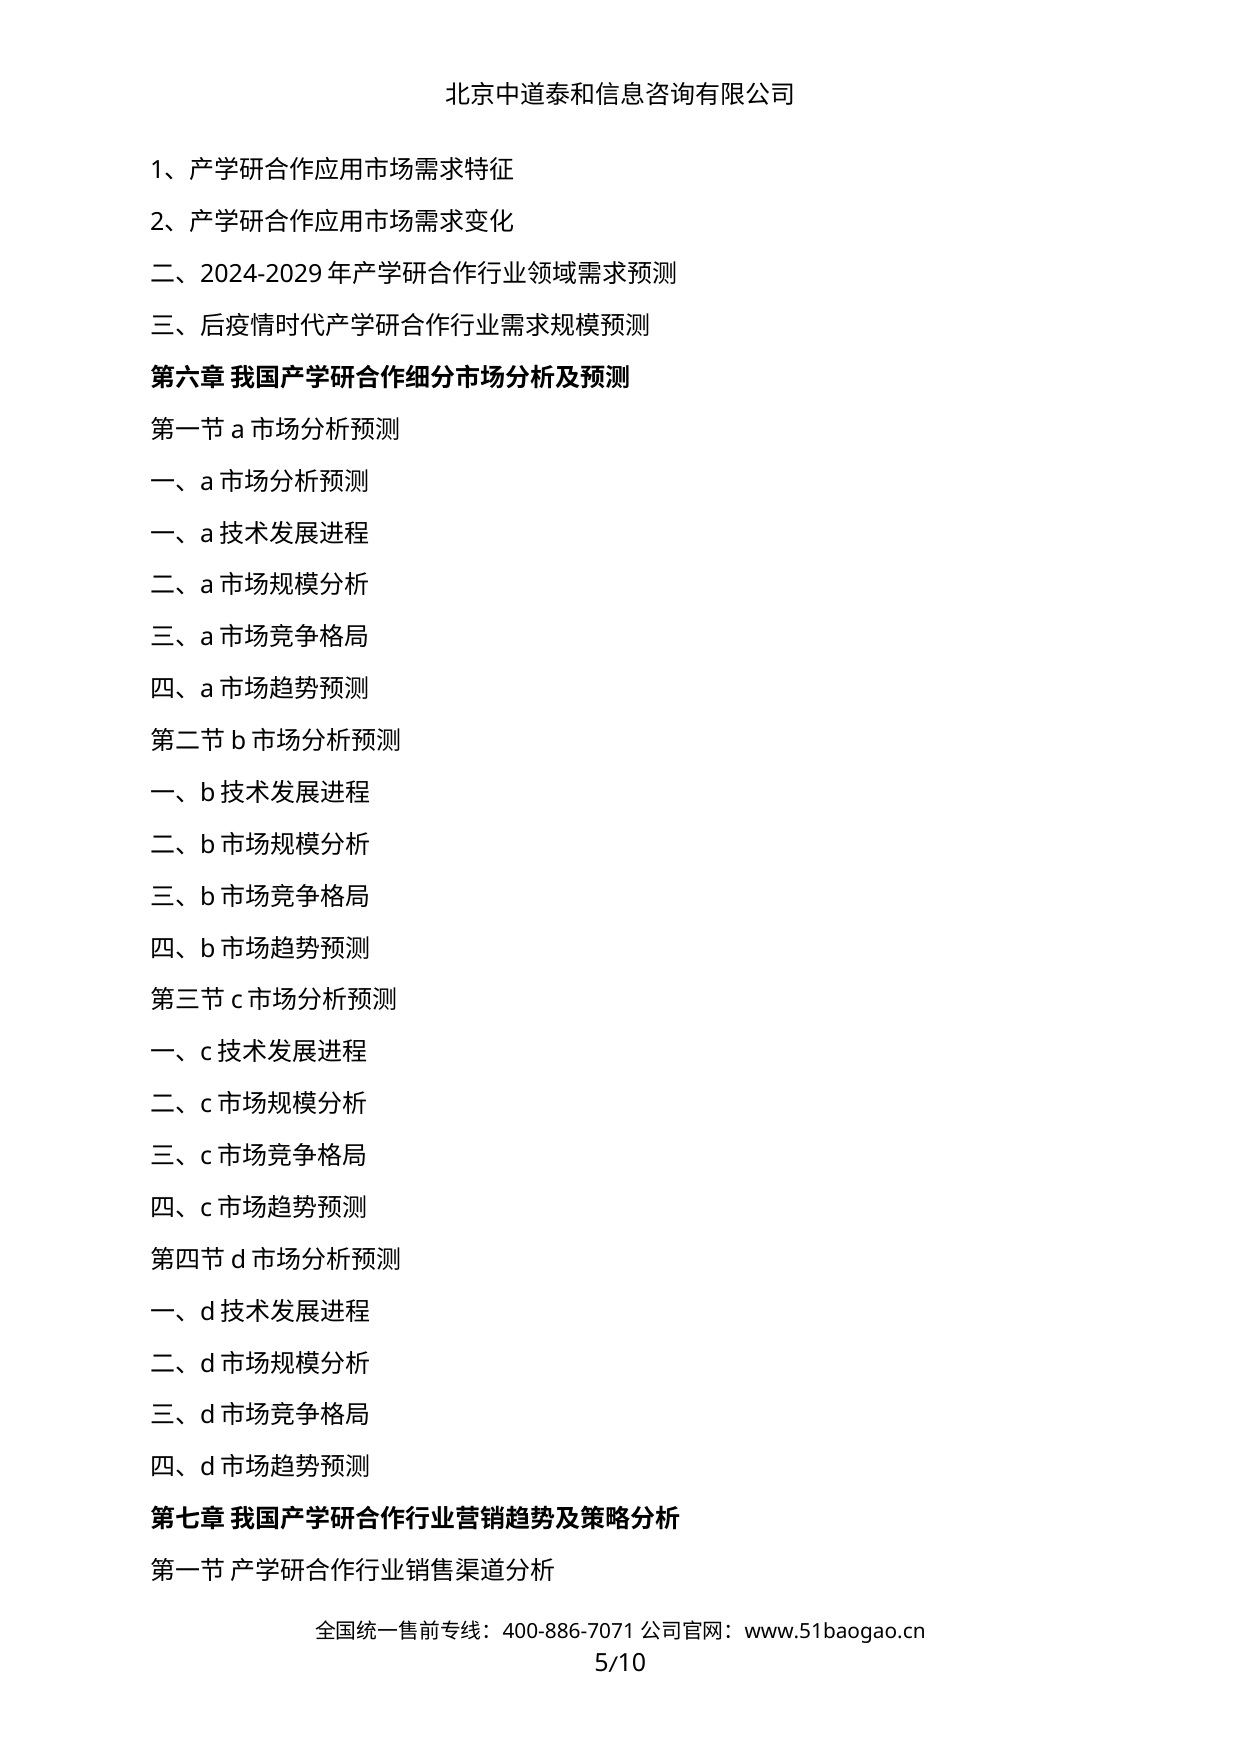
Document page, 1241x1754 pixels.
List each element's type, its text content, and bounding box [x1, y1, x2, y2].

text 第一节 a市场分析预测 [150, 409, 1090, 446]
text 三、a市场竞争格局 [150, 617, 1090, 653]
text 第七章 我国产学研合作行业营销趋势及策略分析 [150, 1499, 1090, 1535]
text 一、a技术发展进程 [150, 513, 1090, 549]
text 三、c市场竞争格局 [150, 1136, 1090, 1172]
text 一、c技术发展进程 [150, 1032, 1090, 1068]
text 第六章 我国产学研合作细分市场分析及预测 [150, 357, 1090, 394]
text 第三节 c市场分析预测 [150, 980, 1090, 1016]
text 1、产学研合作应用市场需求特征 [150, 150, 1090, 186]
text 四、b市场趋势预测 [150, 928, 1090, 964]
text 一、b技术发展进程 [150, 772, 1090, 809]
text 二、2024-2029年产学研合作行业领域需求预测 [150, 254, 1090, 290]
text 第二节 b市场分析预测 [150, 721, 1090, 757]
text 三、b市场竞争格局 [150, 876, 1090, 912]
text 二、d市场规模分析 [150, 1343, 1090, 1379]
text 三、后疫情时代产学研合作行业需求规模预测 [150, 306, 1090, 342]
text 第四节 d市场分析预测 [150, 1239, 1090, 1276]
text 二、b市场规模分析 [150, 824, 1090, 861]
text 二、c市场规模分析 [150, 1084, 1090, 1120]
text 四、c市场趋势预测 [150, 1187, 1090, 1224]
text 三、d市场竞争格局 [150, 1395, 1090, 1431]
text 二、a市场规模分析 [150, 565, 1090, 601]
text 一、d技术发展进程 [150, 1291, 1090, 1327]
text 四、d市场趋势预测 [150, 1447, 1090, 1483]
text 一、a市场分析预测 [150, 461, 1090, 497]
text 2、产学研合作应用市场需求变化 [150, 202, 1090, 238]
text 四、a市场趋势预测 [150, 669, 1090, 705]
text 第一节 产学研合作行业销售渠道分析 [150, 1551, 1090, 1587]
